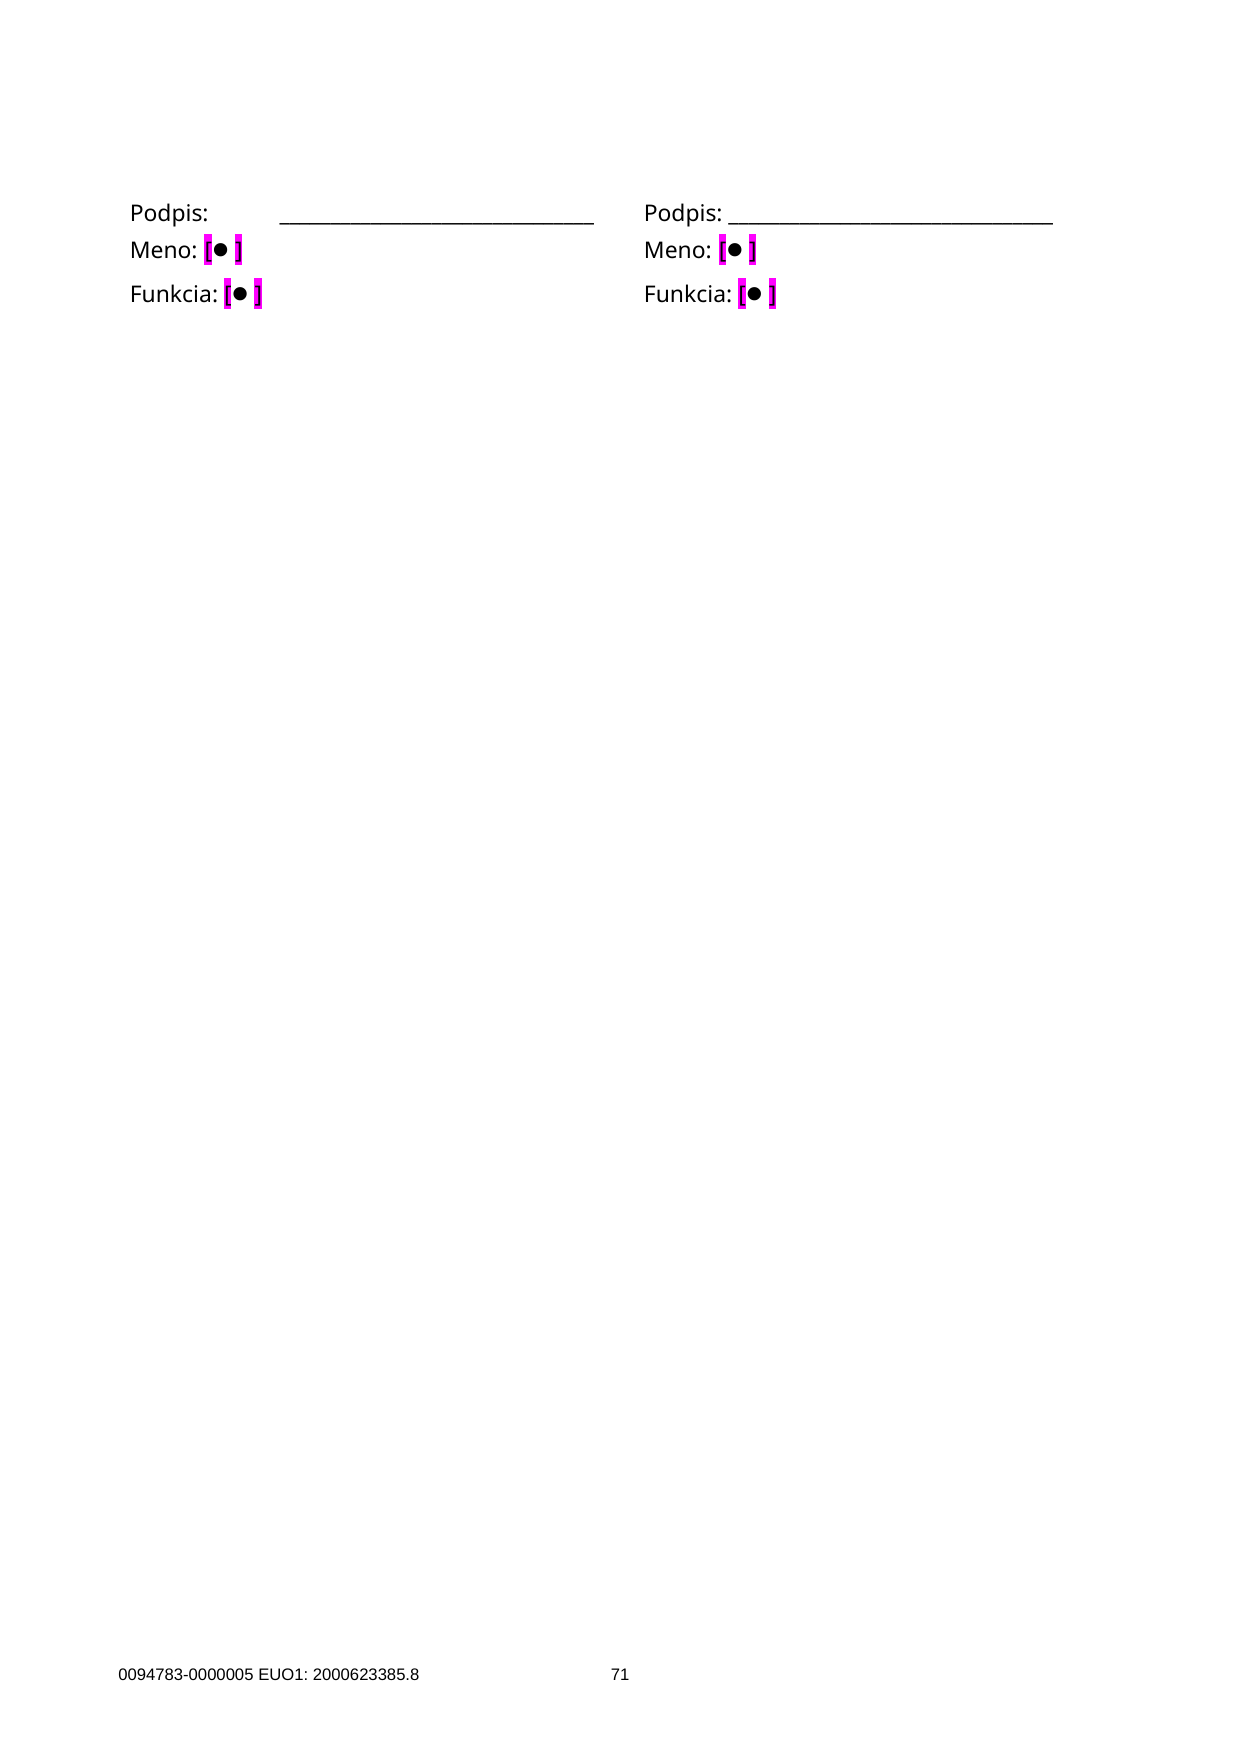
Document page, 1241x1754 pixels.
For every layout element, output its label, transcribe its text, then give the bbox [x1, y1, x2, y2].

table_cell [118, 165, 632, 228]
table_cell Funkcia: [] [118, 272, 632, 315]
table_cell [632, 165, 1122, 228]
table_cell Funkcia: [] [632, 272, 1122, 315]
table_cell Meno: [] [118, 228, 632, 272]
table_cell Meno: [] [632, 228, 1122, 272]
